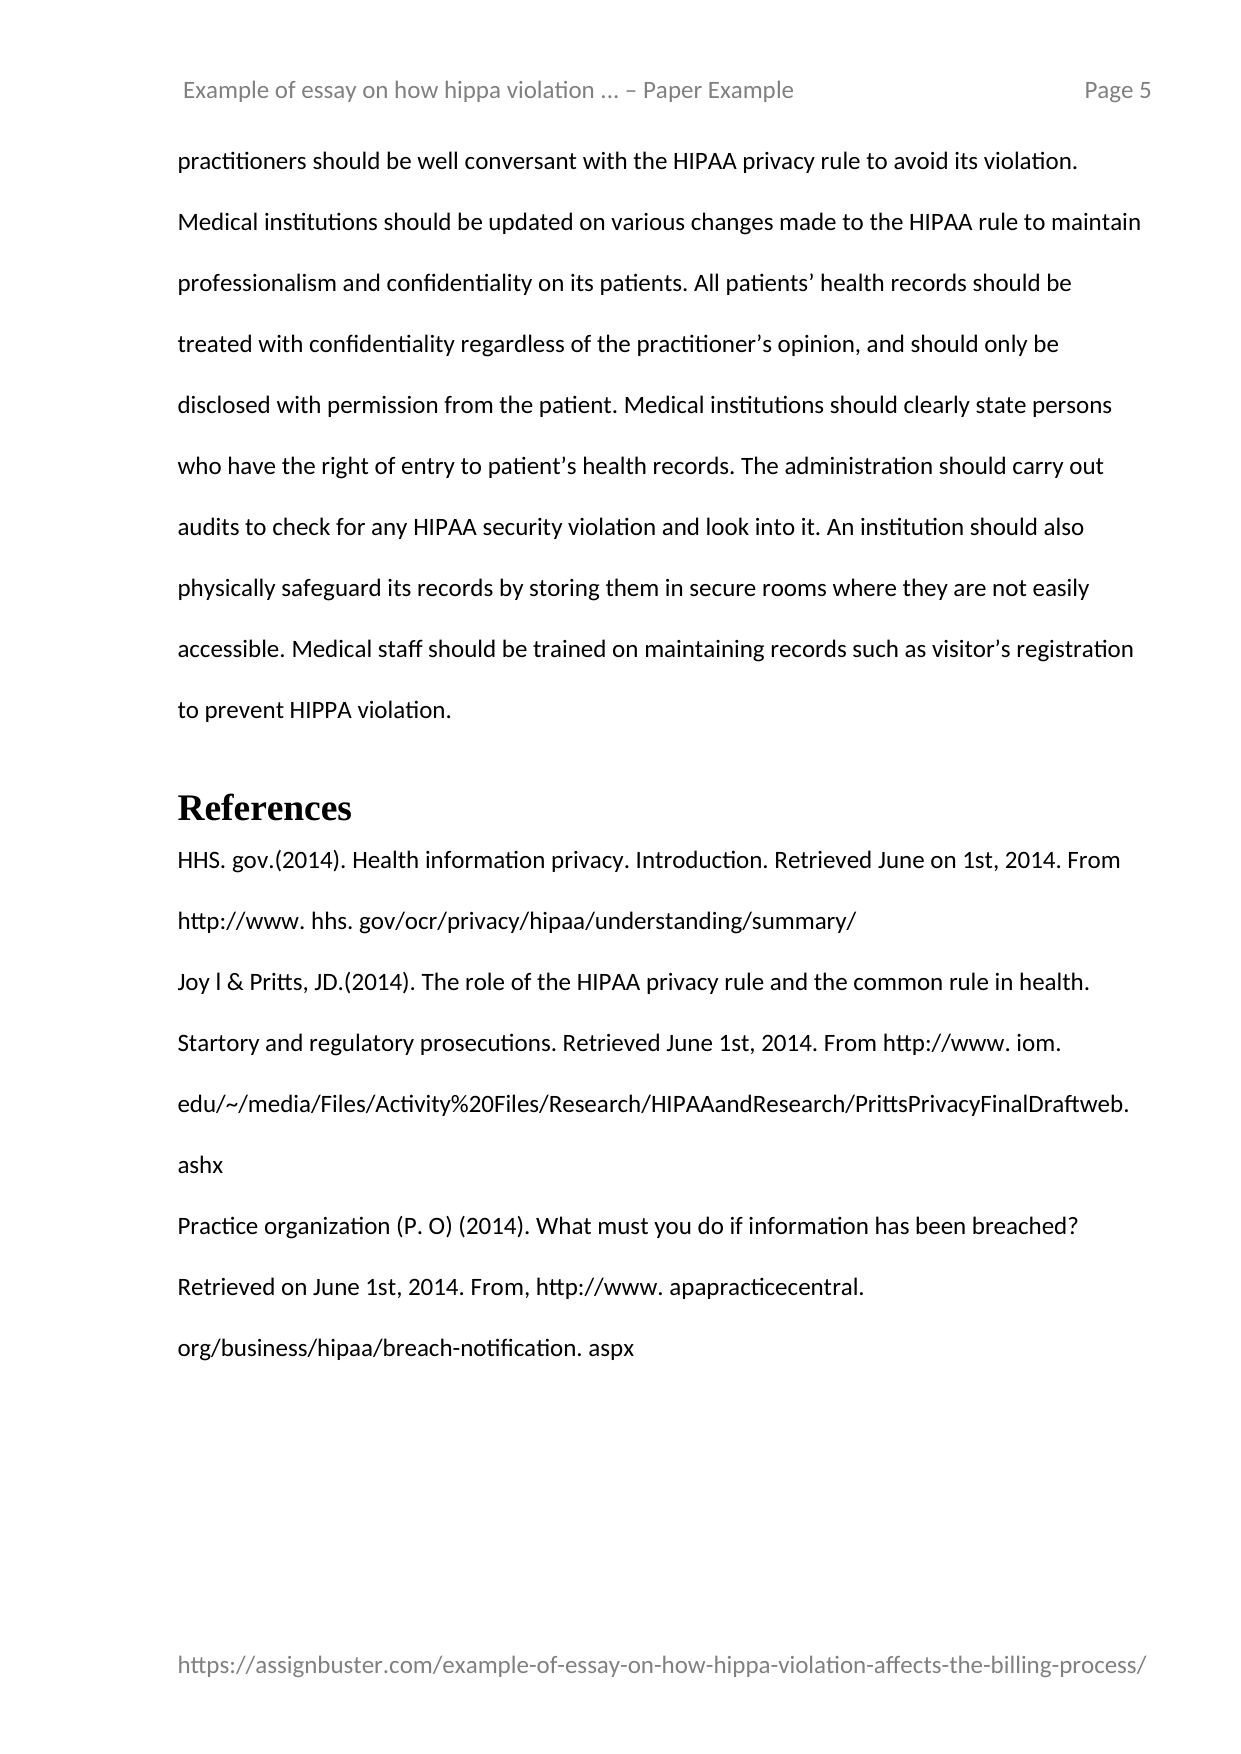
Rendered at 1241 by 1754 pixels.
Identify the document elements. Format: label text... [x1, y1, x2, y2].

text HHS. gov.(2014). Health information privacy. Introduction. Retrieved June on 1st, 2014. From http://www. hhs. gov/ocr/privacy/hipaa/understanding/summary/ Joy l & Pritts, JD.(2014). The role of the HIPAA privacy rule and the common rule in health. Startory and regulatory prosecutions. Retrieved June 1st, 2014. From http://www. iom. edu/~/media/Files/Activity%20Files/Research/HIPAAandResearch/PrittsPrivacyFinalDraftweb. ashx Practice organization (P. O) (2014). What must you do if information has been breached? Retrieved on June 1st, 2014. From, http://www. apapracticecentral. org/business/hipaa/breach-notification. aspx [177, 844, 1152, 1363]
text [177, 145, 1152, 725]
subtitle References [177, 785, 1152, 828]
